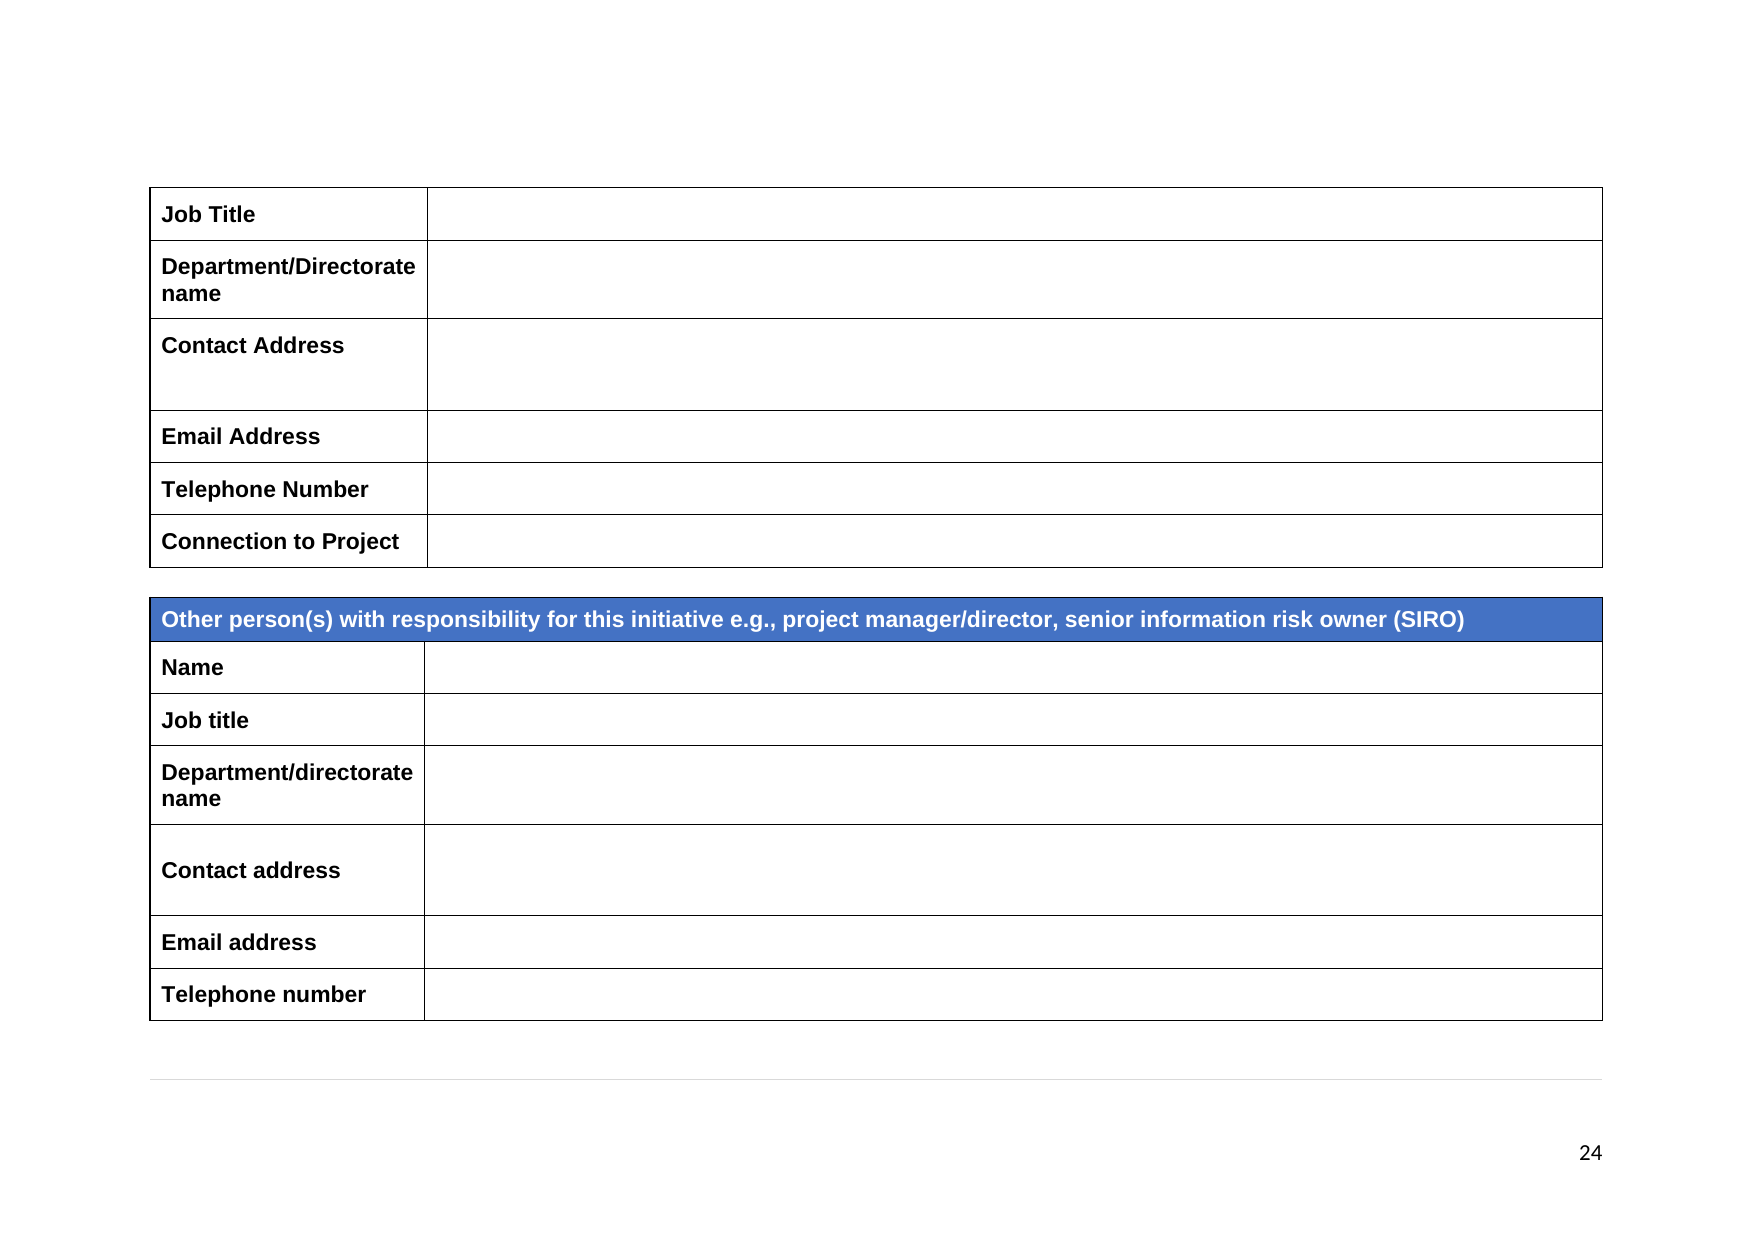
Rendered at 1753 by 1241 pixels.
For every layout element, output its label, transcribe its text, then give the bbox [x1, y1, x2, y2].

table_cell [428, 241, 1602, 318]
table_cell Department/directorate name [151, 746, 424, 824]
table_cell Connection to Project [151, 515, 427, 567]
table_cell [428, 515, 1602, 567]
table_cell [425, 916, 1602, 968]
table_cell [425, 746, 1602, 824]
table_cell Contact address [151, 825, 424, 915]
table_cell Name [151, 642, 424, 693]
table_cell Job Title [151, 188, 427, 239]
table_cell Department/Directorate name [151, 241, 427, 318]
table_cell Email address [151, 916, 424, 968]
table_cell [428, 188, 1602, 239]
table_cell Contact Address [151, 319, 427, 409]
table_cell Email Address [151, 411, 427, 462]
table_header Other person(s) with responsibility for this initiative e.g., project manager/director, senior information risk owner (SIRO) [151, 598, 1602, 641]
table_cell Telephone Number [151, 463, 427, 514]
table_cell [428, 319, 1602, 409]
table_cell [425, 694, 1602, 745]
table_cell Job title [151, 694, 424, 745]
table_cell [425, 969, 1602, 1020]
table_cell [425, 825, 1602, 915]
table_cell [428, 411, 1602, 462]
table_cell [428, 463, 1602, 514]
table_cell [425, 642, 1602, 693]
table_cell Telephone number [151, 969, 424, 1020]
